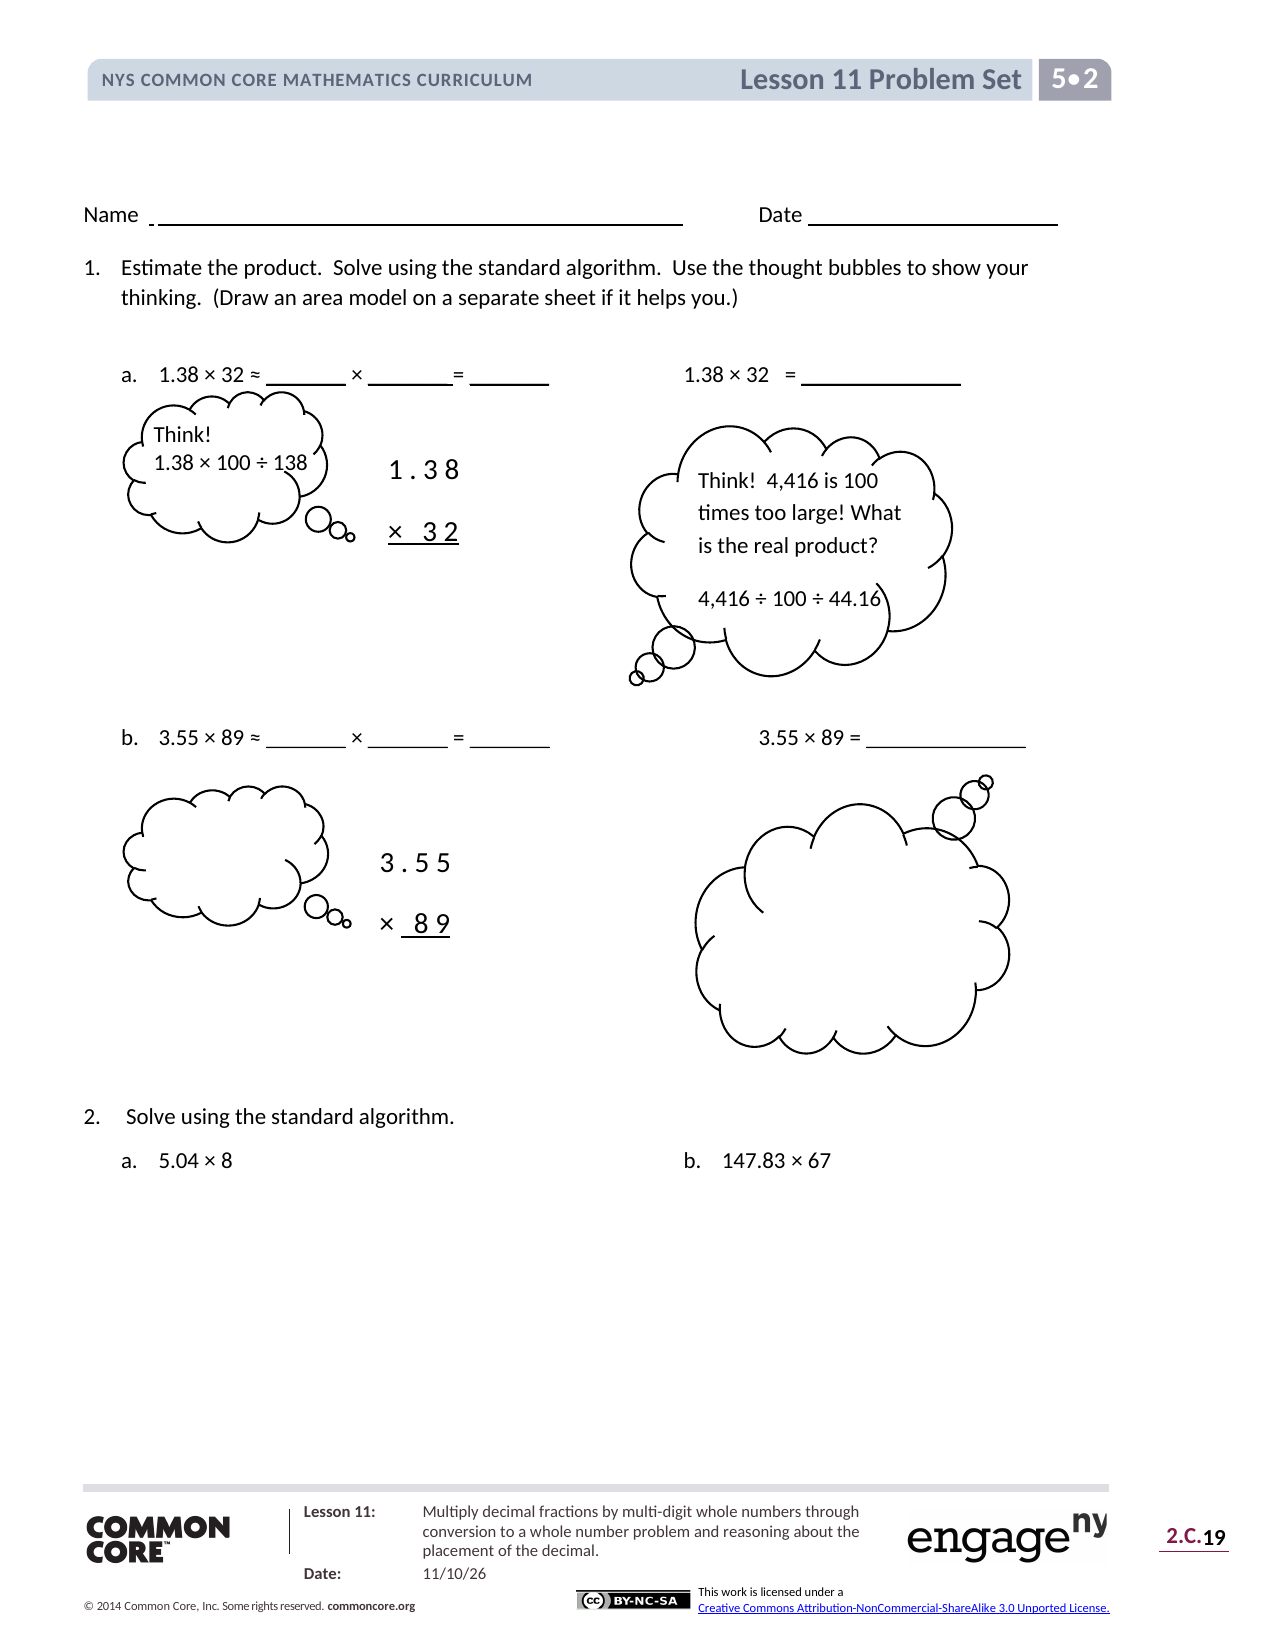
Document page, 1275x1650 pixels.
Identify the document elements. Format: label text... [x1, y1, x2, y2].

picture [574, 1590, 691, 1609]
list Estimate the product. Solve using the standard algorithm. Use the thought bubbles to show your thinking. (Draw an area model on a separate sheet if it helps you.) [83, 253, 1108, 311]
list 5.04 × 8 b. 147.83 × 67 [121, 1146, 1108, 1174]
list 3.55 × 89 ≈ _______ × _______ = _______ 3.55 × 89 = ______________ [121, 723, 1108, 751]
picture [906, 1510, 1107, 1565]
list 1.38 × 32 ≈ _______ × _______ = _______ 1.38 × 32 = ______________ [121, 360, 1108, 388]
text Name Date [83, 200, 1108, 228]
picture [81, 1510, 234, 1568]
list Solve using the standard algorithm. [83, 1102, 1108, 1130]
